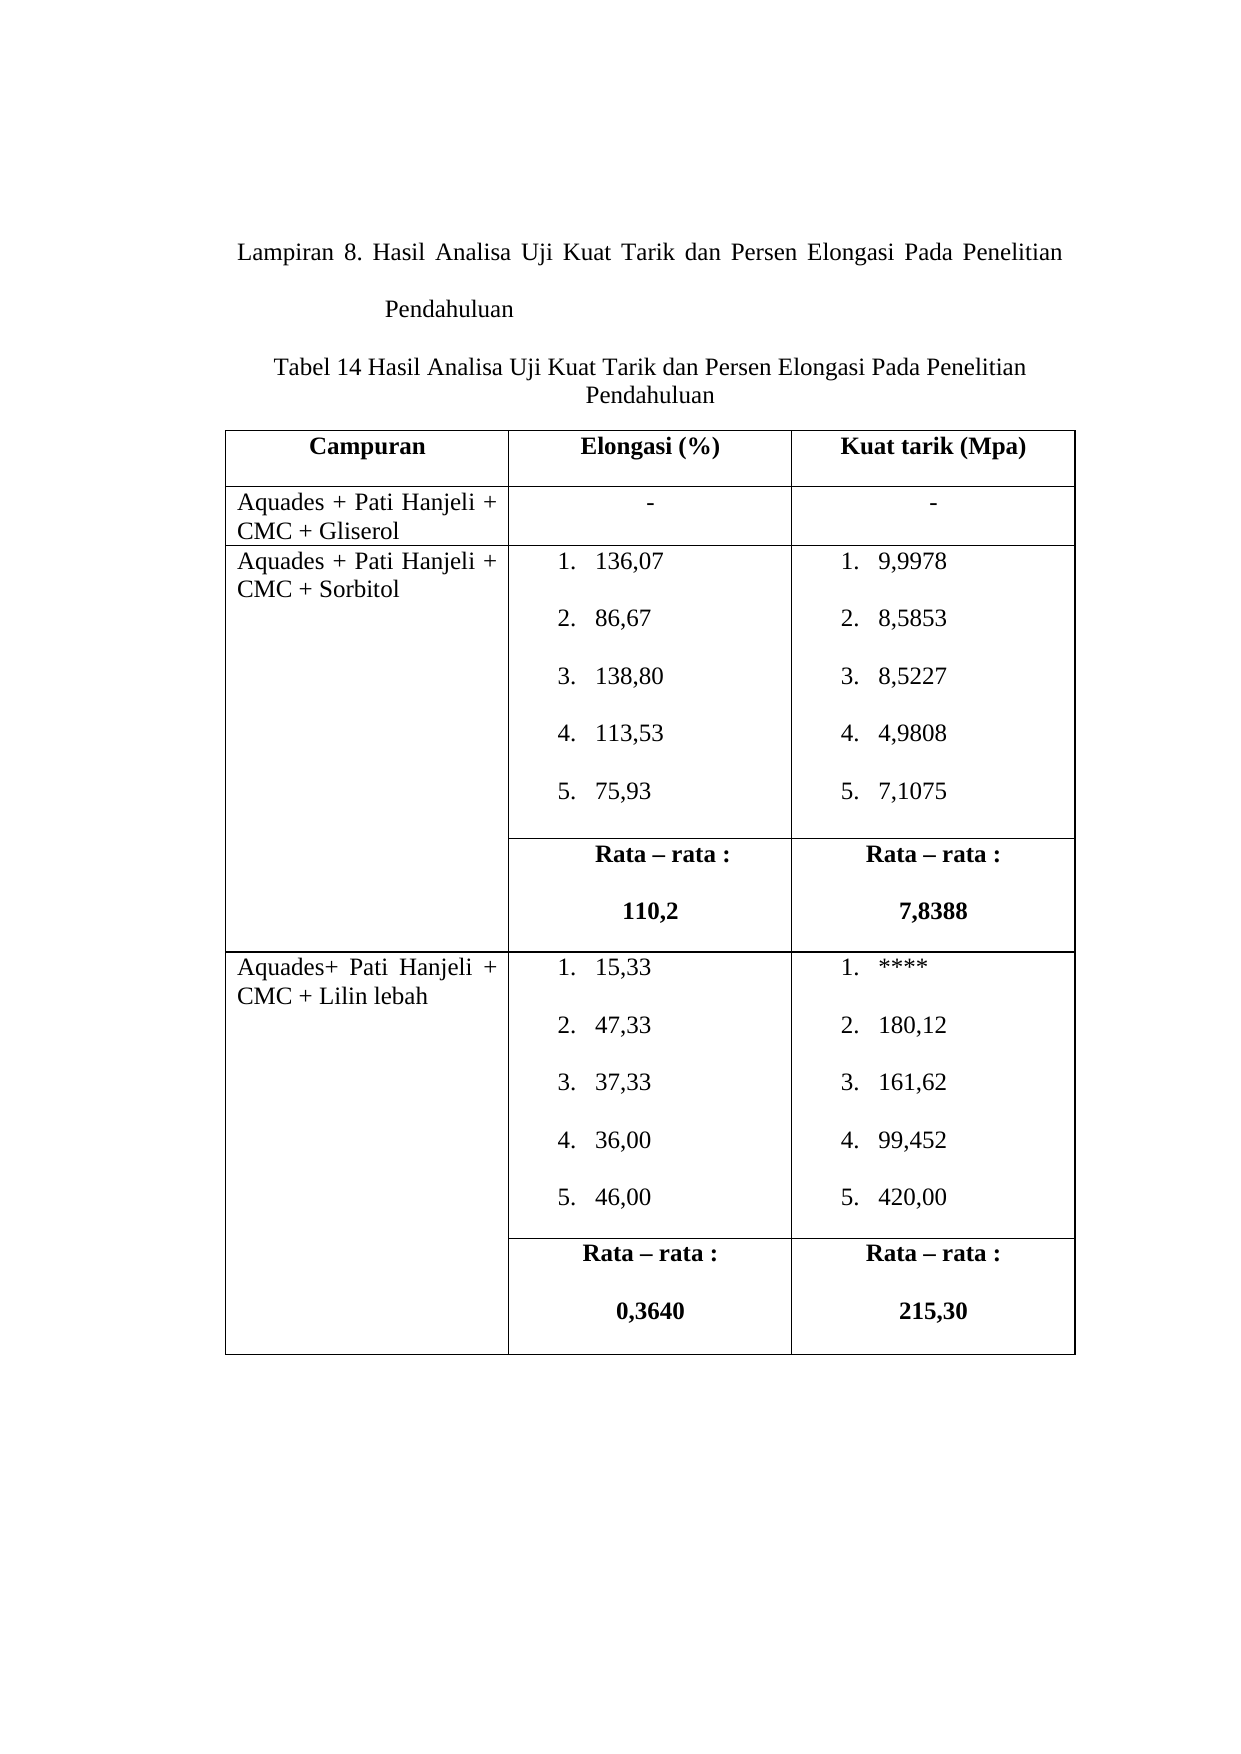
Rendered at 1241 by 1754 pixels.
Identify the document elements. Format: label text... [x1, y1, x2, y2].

subtitle Lampiran 8. Hasil Analisa Uji Kuat Tarik dan Persen Elongasi Pada Penelitian Pendahuluan [237, 237, 1063, 323]
table_header Campuran [226, 431, 508, 486]
table_cell Aquades+ Pati Hanjeli + CMC + Lilin lebah [226, 953, 508, 1354]
text Tabel 14 Hasil Analisa Uji Kuat Tarik dan Persen Elongasi Pada Penelitian Pendahuluan [237, 352, 1063, 409]
table_cell Rata – rata : 215,30 [792, 1239, 1074, 1354]
table_header Kuat tarik (Mpa) [792, 431, 1074, 486]
table_cell - [509, 487, 791, 545]
table_cell 136,07 86,67 138,80 113,53 75,93 [509, 546, 791, 838]
table_cell 9,9978 8,5853 8,5227 4,9808 7,1075 [792, 546, 1074, 838]
table_cell Rata – rata : 0,3640 [509, 1239, 791, 1354]
table_cell Rata – rata : 7,8388 [792, 839, 1074, 951]
table_cell **** 180,12 161,62 99,452 420,00 [792, 953, 1074, 1237]
table_cell Rata – rata : 110,2 [509, 839, 791, 951]
table_cell Aquades + Pati Hanjeli + CMC + Sorbitol [226, 546, 508, 951]
table_cell 15,33 47,33 37,33 36,00 46,00 [509, 953, 791, 1237]
table_cell Aquades + Pati Hanjeli + CMC + Gliserol [226, 487, 508, 545]
table_cell - [792, 487, 1074, 545]
table_header Elongasi (%) [509, 431, 791, 486]
